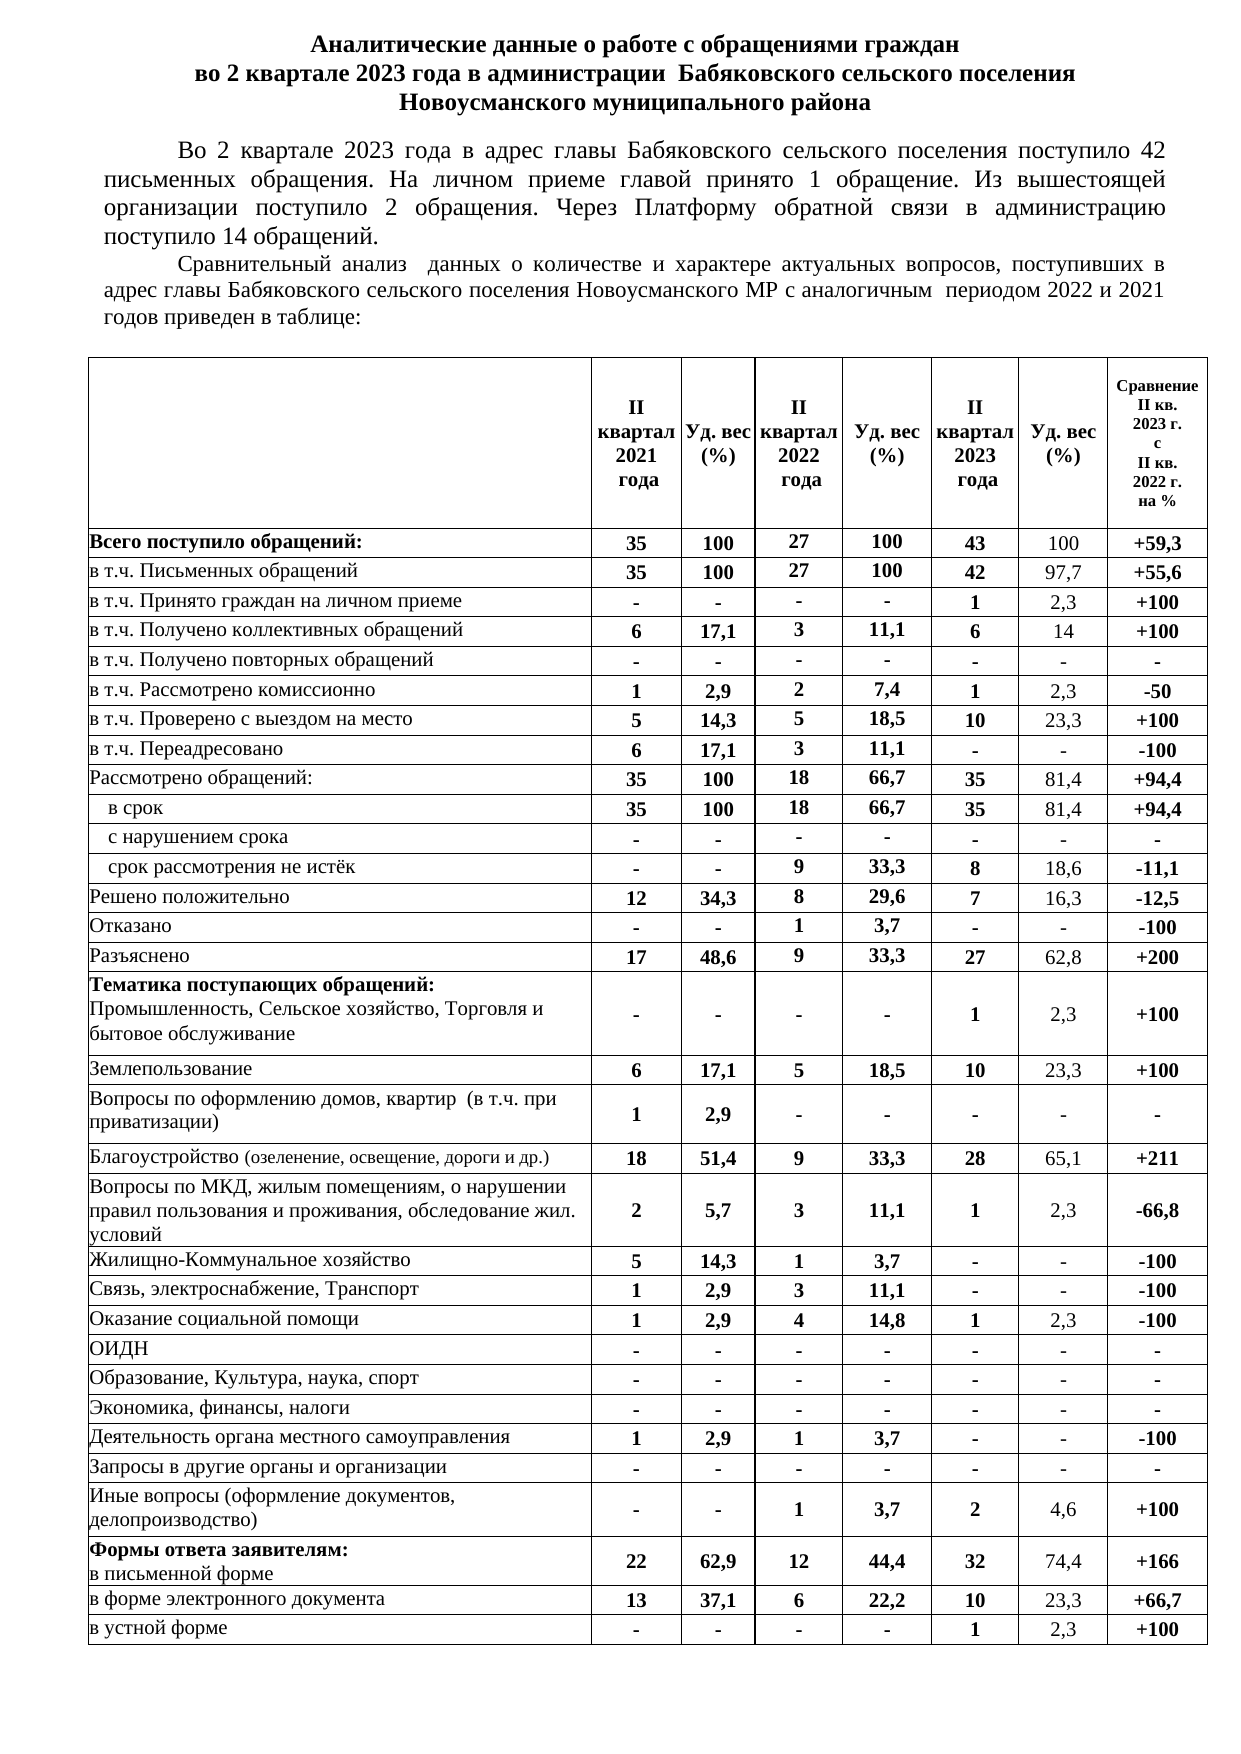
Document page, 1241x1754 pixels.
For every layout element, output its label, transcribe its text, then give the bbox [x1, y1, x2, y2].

table_cell - [843, 1454, 931, 1482]
table_cell - [1019, 1276, 1107, 1305]
table_cell - [932, 1085, 1018, 1143]
table_cell 6 [592, 617, 681, 646]
table_cell - [682, 1454, 754, 1482]
table_cell в т.ч. Переадресовано [89, 736, 591, 764]
table_cell - [756, 1085, 842, 1143]
table_cell Иные вопросы (оформление документов, делопроизводство) [89, 1483, 591, 1536]
table_cell - [932, 1335, 1018, 1364]
table_header II квартал 2022 года [756, 358, 842, 527]
table_cell 6 [592, 1056, 681, 1084]
table_cell Связь, электроснабжение, Транспорт [89, 1276, 591, 1305]
table_cell - [756, 972, 842, 1055]
table_cell Разъяснено [89, 943, 591, 971]
table_cell 33,3 [843, 943, 931, 971]
table_cell - [592, 588, 681, 616]
table_cell 1 [932, 588, 1018, 616]
table_cell 18,5 [843, 1056, 931, 1084]
table_cell 14,3 [682, 706, 754, 734]
table_cell 32 [932, 1537, 1018, 1584]
table_cell - [932, 1454, 1018, 1482]
table_cell - [932, 1424, 1018, 1453]
table_cell 3,7 [843, 1483, 931, 1536]
table_cell - [1108, 647, 1207, 675]
table_cell 2 [592, 1174, 681, 1246]
table_cell 42 [932, 558, 1018, 587]
table_header Сравнение II кв. 2023 г. с II кв. 2022 г. на % [1108, 358, 1207, 527]
table_cell +100 [1108, 617, 1207, 646]
table_cell -100 [1108, 736, 1207, 764]
table_cell +100 [1108, 706, 1207, 734]
table_cell 1 [932, 1306, 1018, 1334]
table_cell 37,1 [682, 1586, 754, 1614]
table_cell - [682, 588, 754, 616]
table_cell -50 [1108, 676, 1207, 705]
table_cell 62,8 [1019, 943, 1107, 971]
table_cell - [843, 588, 931, 616]
table_cell 9 [756, 1144, 842, 1172]
table_cell - [1019, 824, 1107, 853]
table_cell +200 [1108, 943, 1207, 971]
table_cell - [1108, 1395, 1207, 1423]
table_cell 3 [756, 1276, 842, 1305]
table_cell 2,3 [1019, 676, 1107, 705]
table_cell - [756, 1365, 842, 1393]
table_cell 4 [756, 1306, 842, 1334]
table_cell - [932, 1365, 1018, 1393]
table_cell 27 [756, 529, 842, 557]
table_cell 9 [756, 943, 842, 971]
table_cell 5 [592, 1247, 681, 1275]
table_cell 100 [682, 795, 754, 823]
table_cell - [1108, 1454, 1207, 1482]
table_cell 23,3 [1019, 1586, 1107, 1614]
table_cell 3 [756, 617, 842, 646]
table_cell - [843, 1365, 931, 1393]
table_cell 11,1 [843, 1276, 931, 1305]
table_cell - [592, 854, 681, 882]
table_cell +59,3 [1108, 529, 1207, 557]
table_cell - [682, 647, 754, 675]
table_cell 8 [932, 854, 1018, 882]
table_cell +94,4 [1108, 765, 1207, 794]
table_cell 2,9 [682, 1424, 754, 1453]
table_cell 2 [756, 676, 842, 705]
table_cell 2,3 [1019, 972, 1107, 1055]
table_cell 51,4 [682, 1144, 754, 1172]
table_cell Всего поступило обращений: [89, 529, 591, 557]
table_cell 9 [756, 854, 842, 882]
table_cell 35 [592, 558, 681, 587]
table_cell 22 [592, 1537, 681, 1584]
table_cell - [843, 1615, 931, 1644]
table_cell 1 [932, 1174, 1018, 1246]
table_cell 81,4 [1019, 795, 1107, 823]
text Во 2 квартале 2023 года в адрес главы Бабяковского сельского поселения поступило 42 письменных обращения. На личном приеме главой принято 1 обращение. Из вышестоящей организации поступило 2 обращения. Через Платформу обратной связи в администрацию поступило 14 обращений. [103, 135, 1167, 250]
table_cell -100 [1108, 1247, 1207, 1275]
table_cell -100 [1108, 1424, 1207, 1453]
table_cell 10 [932, 1586, 1018, 1614]
table_cell 1 [932, 1615, 1018, 1644]
table_cell 27 [932, 943, 1018, 971]
table_cell 6 [932, 617, 1018, 646]
table_cell 13 [592, 1586, 681, 1614]
table_cell - [756, 1395, 842, 1423]
table_cell - [843, 972, 931, 1055]
table_cell - [682, 913, 754, 942]
table_cell Жилищно-Коммунальное хозяйство [89, 1247, 591, 1275]
table_cell 1 [756, 1424, 842, 1453]
table_cell в устной форме [89, 1615, 591, 1644]
table_cell 2,9 [682, 676, 754, 705]
table_cell - [1019, 1247, 1107, 1275]
table_cell Отказано [89, 913, 591, 942]
table_cell с нарушением срока [89, 824, 591, 853]
table_cell -100 [1108, 1276, 1207, 1305]
table_header Уд. вес (%) [1019, 358, 1107, 527]
table_cell Образование, Культура, наука, спорт [89, 1365, 591, 1393]
table_cell - [843, 824, 931, 853]
table_cell 5 [756, 1056, 842, 1084]
table_cell - [756, 1454, 842, 1482]
table_cell 17,1 [682, 1056, 754, 1084]
text Сравнительный анализ данных о количестве и характере актуальных вопросов, поступивших в адрес главы Бабяковского сельского поселения Новоусманского МР с аналогичным периодом 2022 и 2021 годов приведен в таблице: [103, 250, 1167, 329]
table_cell - [1019, 1365, 1107, 1393]
table_cell 100 [843, 558, 931, 587]
table_cell 18,5 [843, 706, 931, 734]
table_cell 17 [592, 943, 681, 971]
table_cell ОИДН [89, 1335, 591, 1364]
table_cell 18 [756, 795, 842, 823]
table_cell 1 [592, 1085, 681, 1143]
table_cell - [592, 972, 681, 1055]
text во 2 квартале 2023 года в администрации Бабяковского сельского поселения [103, 58, 1167, 87]
table_cell - [932, 824, 1018, 853]
table_cell 5 [592, 706, 681, 734]
text Новоусманского муниципального района [103, 87, 1167, 116]
table_cell 100 [682, 765, 754, 794]
table_cell 7 [932, 884, 1018, 912]
table_cell 1 [932, 676, 1018, 705]
table_cell 3 [756, 1174, 842, 1246]
table_cell +166 [1108, 1537, 1207, 1584]
table_cell 18 [756, 765, 842, 794]
table_cell 17,1 [682, 736, 754, 764]
table_cell 2,3 [1019, 1306, 1107, 1334]
table_cell 2,9 [682, 1306, 754, 1334]
table_cell - [1019, 1085, 1107, 1143]
table_cell - [1108, 1365, 1207, 1393]
table_cell - [682, 1365, 754, 1393]
table_cell Землепользование [89, 1056, 591, 1084]
table_cell Благоустройство (озеленение, освещение, дороги и др.) [89, 1144, 591, 1172]
table_cell - [1019, 1335, 1107, 1364]
table_cell 27 [756, 558, 842, 587]
table_cell 10 [932, 706, 1018, 734]
table_cell Решено положительно [89, 884, 591, 912]
table_cell 11,1 [843, 1174, 931, 1246]
table_cell +211 [1108, 1144, 1207, 1172]
table_cell - [1019, 736, 1107, 764]
table_cell - [682, 1615, 754, 1644]
table_cell +100 [1108, 1483, 1207, 1536]
table_cell в т.ч. Письменных обращений [89, 558, 591, 587]
table_cell 29,6 [843, 884, 931, 912]
table_cell в т.ч. Рассмотрено комиссионно [89, 676, 591, 705]
table_cell - [932, 913, 1018, 942]
table_cell 43 [932, 529, 1018, 557]
table_cell - [1019, 913, 1107, 942]
table_cell - [592, 647, 681, 675]
table_cell - [1019, 1395, 1107, 1423]
table_cell 2,3 [1019, 588, 1107, 616]
table_cell в т.ч. Получено коллективных обращений [89, 617, 591, 646]
table_cell - [1108, 1085, 1207, 1143]
table_cell 5,7 [682, 1174, 754, 1246]
table_cell - [592, 1335, 681, 1364]
table_cell - [1019, 647, 1107, 675]
table_cell - [682, 972, 754, 1055]
table_header II квартал 2021 года [592, 358, 681, 527]
table_cell 62,9 [682, 1537, 754, 1584]
table_cell 14,3 [682, 1247, 754, 1275]
table_cell 8 [756, 884, 842, 912]
table_cell 3,7 [843, 913, 931, 942]
table_cell 2,9 [682, 1085, 754, 1143]
table_cell Вопросы по МКД, жилым помещениям, о нарушении правил пользования и проживания, обследование жил. условий [89, 1174, 591, 1246]
table_cell 18 [592, 1144, 681, 1172]
table_cell 35 [932, 795, 1018, 823]
table_cell - [1108, 1335, 1207, 1364]
table_cell 100 [1019, 529, 1107, 557]
table_cell +55,6 [1108, 558, 1207, 587]
table_cell - [592, 1395, 681, 1423]
table_cell - [592, 913, 681, 942]
table_cell 1 [756, 913, 842, 942]
table_cell 1 [592, 1306, 681, 1334]
table_cell +94,4 [1108, 795, 1207, 823]
table_cell 14 [1019, 617, 1107, 646]
table_cell - [592, 824, 681, 853]
table_cell 65,1 [1019, 1144, 1107, 1172]
table_cell 97,7 [1019, 558, 1107, 587]
table_cell 16,3 [1019, 884, 1107, 912]
table_cell 10 [932, 1056, 1018, 1084]
table_cell - [756, 647, 842, 675]
table_cell - [682, 1335, 754, 1364]
table_cell 35 [592, 765, 681, 794]
table_cell 3,7 [843, 1247, 931, 1275]
table_cell -66,8 [1108, 1174, 1207, 1246]
table_cell 11,1 [843, 736, 931, 764]
table_cell 23,3 [1019, 1056, 1107, 1084]
table_cell - [932, 647, 1018, 675]
table_cell 28 [932, 1144, 1018, 1172]
table_cell 3 [756, 736, 842, 764]
table_header II квартал 2023 года [932, 358, 1018, 527]
table_cell 22,2 [843, 1586, 931, 1614]
table_cell Формы ответа заявителям: в письменной форме [89, 1537, 591, 1584]
table_cell - [756, 1335, 842, 1364]
table_cell - [756, 824, 842, 853]
table_cell 100 [682, 558, 754, 587]
table_cell 4,6 [1019, 1483, 1107, 1536]
table_cell в срок [89, 795, 591, 823]
table_cell в т.ч. Проверено с выездом на место [89, 706, 591, 734]
table_cell 66,7 [843, 795, 931, 823]
table_cell 44,4 [843, 1537, 931, 1584]
table_cell - [682, 854, 754, 882]
table_cell - [592, 1454, 681, 1482]
table_cell 2,3 [1019, 1174, 1107, 1246]
table_cell - [682, 1483, 754, 1536]
table_cell Деятельность органа местного самоуправления [89, 1424, 591, 1453]
table_cell +100 [1108, 588, 1207, 616]
table_cell 100 [843, 529, 931, 557]
table_cell 18,6 [1019, 854, 1107, 882]
table_cell 2 [932, 1483, 1018, 1536]
table_cell - [1108, 824, 1207, 853]
table_cell -100 [1108, 913, 1207, 942]
table_cell в форме электронного документа [89, 1586, 591, 1614]
table_cell - [682, 1395, 754, 1423]
table_cell 48,6 [682, 943, 754, 971]
table_cell 12 [756, 1537, 842, 1584]
table_cell - [843, 1395, 931, 1423]
table_cell 1 [592, 1276, 681, 1305]
table_cell Рассмотрено обращений: [89, 765, 591, 794]
table_cell - [1019, 1424, 1107, 1453]
table_cell 33,3 [843, 1144, 931, 1172]
table_cell срок рассмотрения не истёк [89, 854, 591, 882]
table_cell +100 [1108, 1615, 1207, 1644]
table_cell 100 [682, 529, 754, 557]
table_cell - [932, 1276, 1018, 1305]
table_cell 6 [592, 736, 681, 764]
table_cell 17,1 [682, 617, 754, 646]
table_cell - [932, 1247, 1018, 1275]
table_cell - [843, 1335, 931, 1364]
table_cell 11,1 [843, 617, 931, 646]
table_cell -11,1 [1108, 854, 1207, 882]
table_cell 35 [592, 529, 681, 557]
table_cell в т.ч. Принято граждан на личном приеме [89, 588, 591, 616]
table_cell -100 [1108, 1306, 1207, 1334]
table_cell 1 [756, 1247, 842, 1275]
table_cell 2,3 [1019, 1615, 1107, 1644]
table_cell +66,7 [1108, 1586, 1207, 1614]
table_header Уд. вес (%) [682, 358, 754, 527]
table_cell - [592, 1365, 681, 1393]
table_cell - [932, 736, 1018, 764]
table_cell 81,4 [1019, 765, 1107, 794]
table_cell 74,4 [1019, 1537, 1107, 1584]
table_cell 1 [756, 1483, 842, 1536]
table_cell 35 [592, 795, 681, 823]
table_cell 6 [756, 1586, 842, 1614]
table_cell 14,8 [843, 1306, 931, 1334]
table_header [89, 358, 591, 527]
table_cell - [592, 1483, 681, 1536]
table_cell - [592, 1615, 681, 1644]
table_cell 2,9 [682, 1276, 754, 1305]
table_cell 35 [932, 765, 1018, 794]
table_cell 1 [932, 972, 1018, 1055]
table_cell +100 [1108, 1056, 1207, 1084]
table_cell Запросы в другие органы и организации [89, 1454, 591, 1482]
table_cell 7,4 [843, 676, 931, 705]
table_cell 5 [756, 706, 842, 734]
table_cell Тематика поступающих обращений: Промышленность, Сельское хозяйство, Торговля и бытовое обслуживание [89, 972, 591, 1055]
table_cell Вопросы по оформлению домов, квартир (в т.ч. при приватизации) [89, 1085, 591, 1143]
table_header Уд. вес (%) [843, 358, 931, 527]
table_cell 1 [592, 676, 681, 705]
table_cell +100 [1108, 972, 1207, 1055]
table_cell 12 [592, 884, 681, 912]
table_cell 66,7 [843, 765, 931, 794]
table_cell Оказание социальной помощи [89, 1306, 591, 1334]
table_cell - [1019, 1454, 1107, 1482]
table_cell - [756, 588, 842, 616]
table_cell 34,3 [682, 884, 754, 912]
table_cell 33,3 [843, 854, 931, 882]
table_cell Экономика, финансы, налоги [89, 1395, 591, 1423]
table_cell - [932, 1395, 1018, 1423]
table_cell -12,5 [1108, 884, 1207, 912]
table_cell 23,3 [1019, 706, 1107, 734]
table_cell 3,7 [843, 1424, 931, 1453]
table_cell в т.ч. Получено повторных обращений [89, 647, 591, 675]
table_cell - [756, 1615, 842, 1644]
table_cell 1 [592, 1424, 681, 1453]
text Аналитические данные о работе с обращениями граждан [103, 29, 1167, 58]
table_cell - [843, 647, 931, 675]
table_cell - [843, 1085, 931, 1143]
table_cell - [682, 824, 754, 853]
